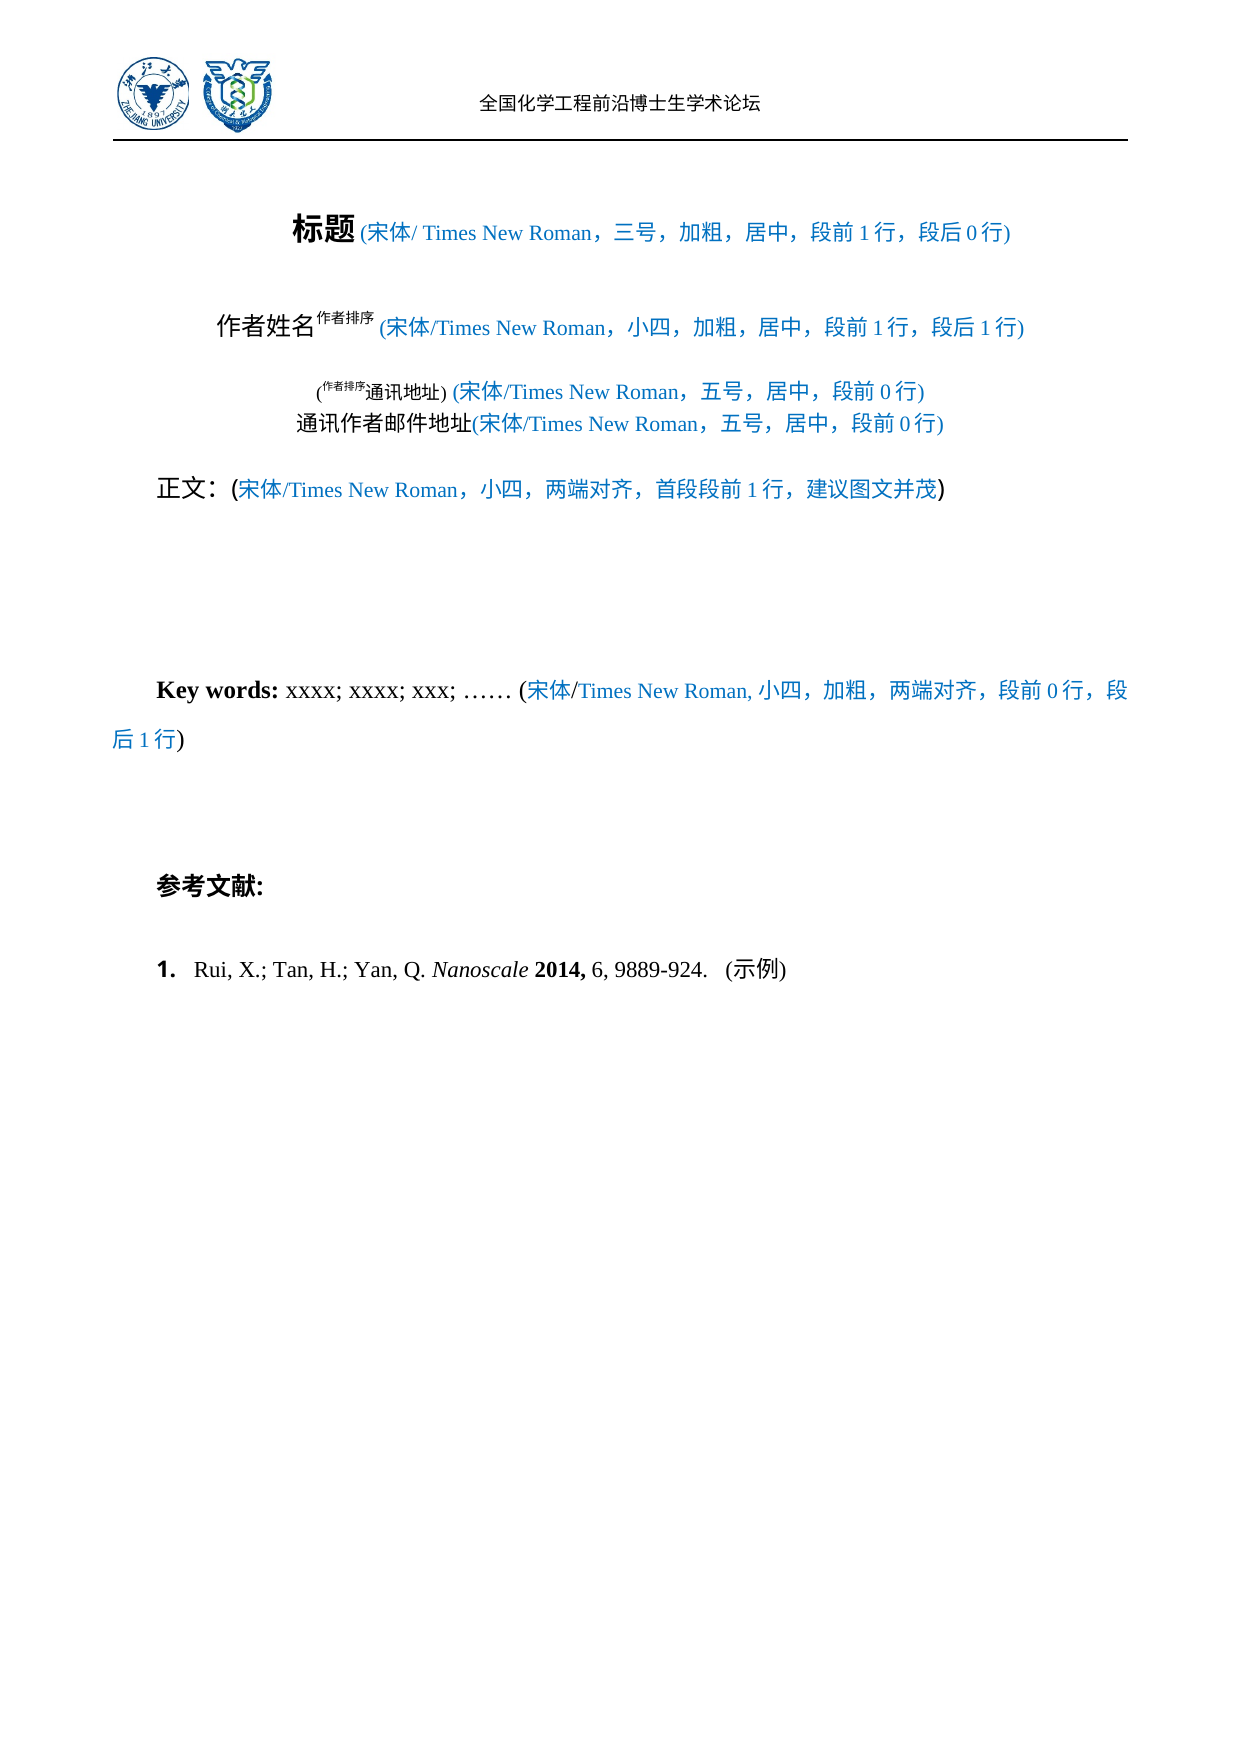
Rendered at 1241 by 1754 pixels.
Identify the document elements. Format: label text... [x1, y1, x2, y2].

picture [117, 57, 189, 130]
list Rui, X.; Tan, H.; Yan, Q. Nanoscale 2014, 6, 9889-924. (示例) [156, 935, 1128, 1000]
text 正文：(宋体/Times New Roman，小四，两端对齐，首段段前1行，建议图文并茂) [112, 454, 1128, 519]
text Key words: xxxx; xxxx; xxx; …… (宋体/Times New Roman, 小四，加粗，两端对齐，段前0行，段后1行) [112, 673, 1128, 754]
text 作者姓名作者排序 (宋体/Times New Roman，小四，加粗，居中，段前1行，段后1行) [112, 292, 1128, 357]
text 标题 (宋体/ Times New Roman，三号，加粗，居中，段前1行，段后0行) [112, 194, 1128, 259]
text 通讯作者邮件地址(宋体/Times New Roman，五号，居中，段前0行) [112, 406, 1128, 438]
text 参考文献: [112, 852, 1128, 917]
picture [193, 53, 280, 136]
text (作者排序通讯地址) (宋体/Times New Roman，五号，居中，段前0行) [112, 373, 1128, 406]
